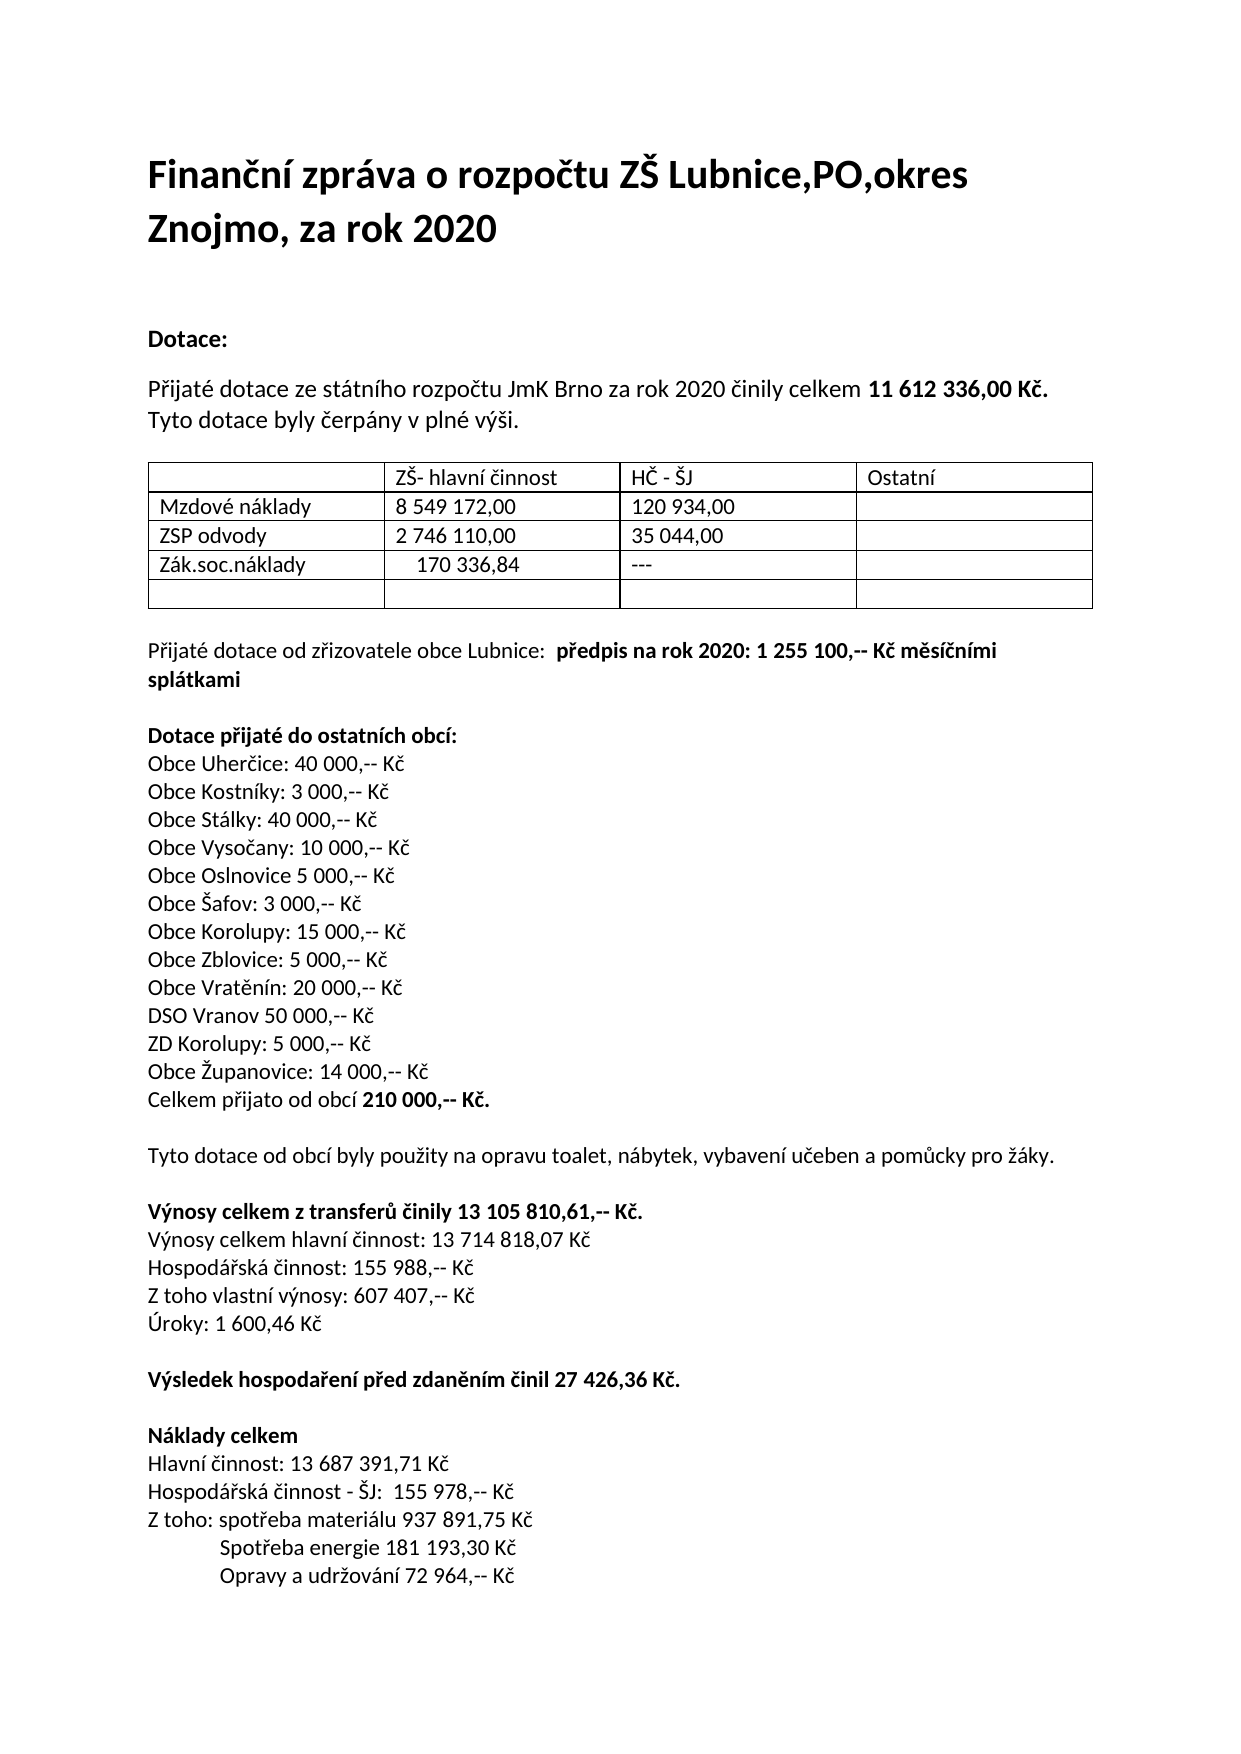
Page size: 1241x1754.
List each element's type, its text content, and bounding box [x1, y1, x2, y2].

text Výsledek hospodaření před zdaněním činil 27 426,36 Kč. [148, 1365, 1093, 1393]
text Obce Oslnovice 5 000,-- Kč [148, 861, 1093, 889]
text Přijaté dotace od zřizovatele obce Lubnice: předpis na rok 2020: 1 255 100,-- Kč měsíčními splátkami [148, 637, 1093, 693]
table_cell Mzdové náklady [149, 493, 384, 520]
text ZD Korolupy: 5 000,-- Kč [148, 1029, 1093, 1057]
table_cell [857, 580, 1092, 608]
table_cell 120 934,00 [621, 493, 856, 520]
table_cell ZSP odvody [149, 521, 384, 549]
table_cell [385, 580, 619, 608]
text Hospodářská činnost: 155 988,-- Kč [148, 1253, 1093, 1281]
table_cell 35 044,00 [621, 521, 856, 549]
text Obce Stálky: 40 000,-- Kč [148, 805, 1093, 833]
table_header HČ - ŠJ [621, 463, 856, 491]
table_cell 170 336,84 [385, 551, 619, 578]
table_cell [857, 493, 1092, 520]
text Obce Uherčice: 40 000,-- Kč [148, 749, 1093, 777]
table_header ZŠ- hlavní činnost [385, 463, 619, 491]
table_header Ostatní [857, 463, 1092, 491]
text Tyto dotace od obcí byly použity na opravu toalet, nábytek, vybavení učeben a pomůcky pro žáky. [148, 1141, 1093, 1169]
text Obce Šafov: 3 000,-- Kč [148, 889, 1093, 917]
table_cell 2 746 110,00 [385, 521, 619, 549]
text Hlavní činnost: 13 687 391,71 Kč [148, 1449, 1093, 1477]
table_cell [621, 580, 856, 608]
text Náklady celkem [148, 1421, 1093, 1449]
text Obce Zblovice: 5 000,-- Kč [148, 945, 1093, 973]
table_cell [857, 551, 1092, 578]
text Obce Županovice: 14 000,-- Kč [148, 1057, 1093, 1085]
table_header [149, 463, 384, 491]
table_cell --- [621, 551, 856, 578]
text Dotace: [148, 324, 1093, 354]
text Celkem přijato od obcí 210 000,-- Kč. [148, 1085, 1093, 1113]
text Přijaté dotace ze státního rozpočtu JmK Brno za rok 2020 činily celkem 11 612 336,00 Kč. [148, 373, 1093, 404]
text Z toho: spotřeba materiálu 937 891,75 Kč [148, 1505, 1093, 1533]
text Výnosy celkem z transferů činily 13 105 810,61,-- Kč. [148, 1197, 1093, 1225]
text Obce Vysočany: 10 000,-- Kč [148, 833, 1093, 861]
text Obce Korolupy: 15 000,-- Kč [148, 917, 1093, 945]
text DSO Vranov 50 000,-- Kč [148, 1001, 1093, 1029]
text Opravy a udržování 72 964,-- Kč [148, 1561, 1093, 1589]
text Výnosy celkem hlavní činnost: 13 714 818,07 Kč [148, 1225, 1093, 1253]
text Spotřeba energie 181 193,30 Kč [148, 1533, 1093, 1561]
text Finanční zpráva o rozpočtu ZŠ Lubnice,PO,okres Znojmo, za rok 2020 [148, 148, 1093, 253]
text Úroky: 1 600,46 Kč [148, 1309, 1093, 1337]
table_cell [149, 580, 384, 608]
text Tyto dotace byly čerpány v plné výši. [148, 404, 1093, 434]
table_cell Zák.soc.náklady [149, 551, 384, 578]
table_cell 8 549 172,00 [385, 493, 619, 520]
text Dotace přijaté do ostatních obcí: [148, 721, 1093, 749]
text Hospodářská činnost - ŠJ: 155 978,-- Kč [148, 1477, 1093, 1505]
text Obce Vratěnín: 20 000,-- Kč [148, 973, 1093, 1001]
table_cell [857, 521, 1092, 549]
text Obce Kostníky: 3 000,-- Kč [148, 777, 1093, 805]
text Z toho vlastní výnosy: 607 407,-- Kč [148, 1281, 1093, 1309]
